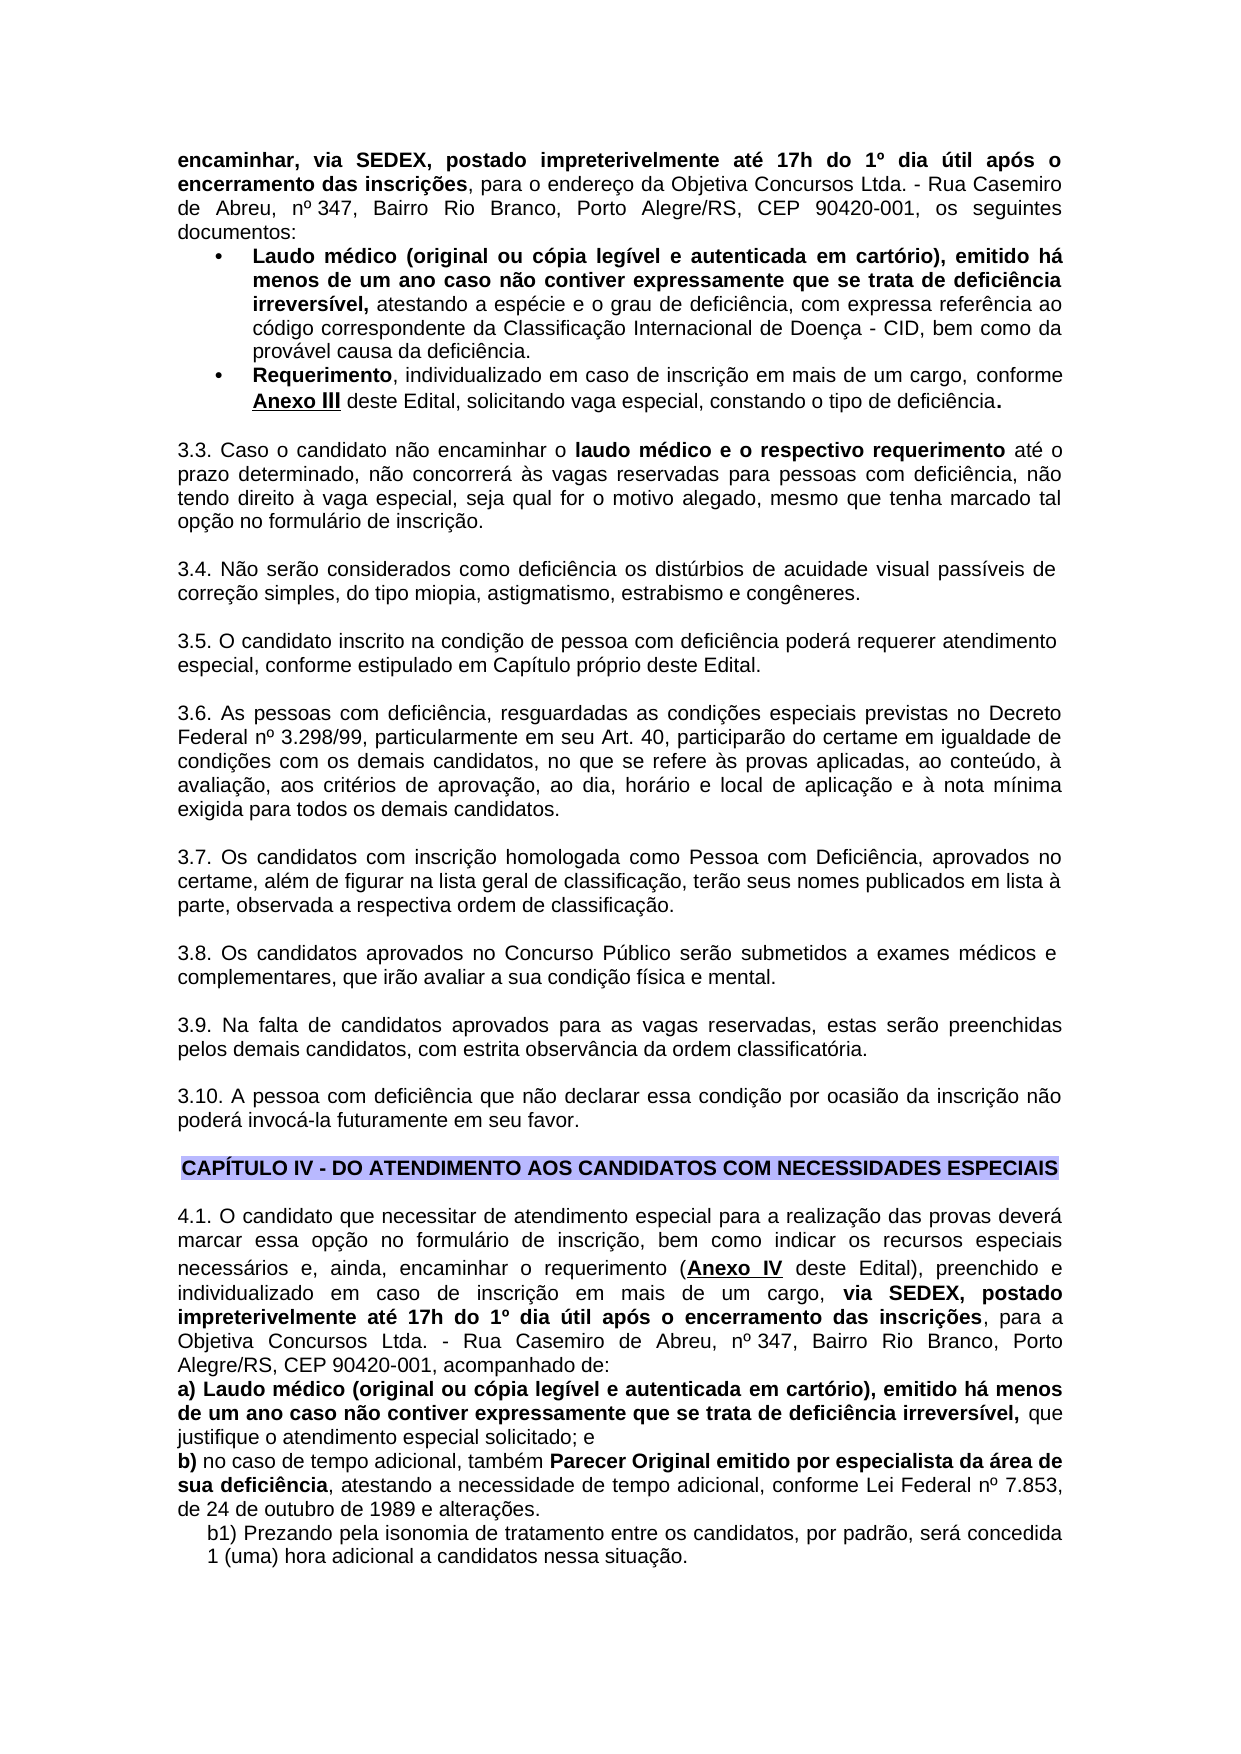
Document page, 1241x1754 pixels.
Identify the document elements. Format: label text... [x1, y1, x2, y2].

text a) Laudo médico (original ou cópia legível e autenticada em cartório), emitido há menos de um ano caso não contiver expressamente que se trata de deficiência irreversível, que justifique o atendimento especial solicitado; e [177, 1377, 1063, 1448]
text 3.9. Na falta de candidatos aprovados para as vagas reservadas, estas serão preenchidas pelos demais candidatos, com estrita observância da ordem classificatória. [177, 1012, 1063, 1060]
text 3.10. A pessoa com deficiência que não declarar essa condição por ocasião da inscrição não poderá invocá-la futuramente em seu favor. [177, 1084, 1063, 1132]
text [177, 148, 1063, 243]
text 3.7. Os candidatos com inscrição homologada como Pessoa com Deficiência, aprovados no certame, além de figurar na lista geral de classificação, terão seus nomes publicados em lista à parte, observada a respectiva ordem de classificação. [177, 845, 1063, 917]
text 3.5. O candidato inscrito na condição de pessoa com deficiência poderá requerer atendimento especial, conforme estipulado em Capítulo próprio deste Edital. [177, 629, 1058, 677]
text b1) Prezando pela isonomia de tratamento entre os candidatos, por padrão, será concedida 1 (uma) hora adicional a candidatos nessa situação. [207, 1520, 1063, 1568]
text 3.3. Caso o candidato não encaminhar o laudo médico e o respectivo requerimento até o prazo determinado, não concorrerá às vagas reservadas para pessoas com deficiência, não tendo direito à vaga especial, seja qual for o motivo alegado, mesmo que tenha marcado tal opção no formulário de inscrição. [177, 437, 1063, 533]
text 3.6. As pessoas com deficiência, resguardadas as condições especiais previstas no Decreto Federal nº 3.298/99, particularmente em seu Art. 40, participarão do certame em igualdade de condições com os demais candidatos, no que se refere às provas aplicadas, ao conteúdo, à avaliação, aos critérios de aprovação, ao dia, horário e local de aplicação e à nota mínima exigida para todos os demais candidatos. [177, 701, 1063, 821]
list Laudo médico (original ou cópia legível e autenticada em cartório), emitido há menos de um ano caso não contiver expressamente que se trata de deficiência irreversível, atestando a espécie e o grau de deficiência, com expressa referência ao código correspondente da Classificação Internacional de Doença - CID, bem como da provável causa da deficiência. [215, 243, 1063, 363]
list Requerimento, individualizado em caso de inscrição em mais de um cargo, conforme Anexo III deste Edital, solicitando vaga especial, constando o tipo de deficiência. [215, 363, 1063, 413]
text 4.1. O candidato que necessitar de atendimento especial para a realização das provas deverá marcar essa opção no formulário de inscrição, bem como indicar os recursos especiais necessários e, ainda, encaminhar o requerimento (Anexo IV deste Edital), preenchido e individualizado em caso de inscrição em mais de um cargo, via SEDEX, postado impreterivelmente até 17h do 1º dia útil após o encerramento das inscrições, para a Objetiva Concursos Ltda. - Rua Casemiro de Abreu, nº 347, Bairro Rio Branco, Porto Alegre/RS, CEP 90420-001, acompanhado de: [177, 1204, 1063, 1377]
text 3.8. Os candidatos aprovados no Concurso Público serão submetidos a exames médicos e complementares, que irão avaliar a sua condição física e mental. [177, 941, 1058, 988]
text 3.4. Não serão considerados como deficiência os distúrbios de acuidade visual passíveis de correção simples, do tipo miopia, astigmatismo, estrabismo e congêneres. [177, 557, 1058, 605]
text b) no caso de tempo adicional, também Parecer Original emitido por especialista da área de sua deficiência, atestando a necessidade de tempo adicional, conforme Lei Federal nº 7.853, de 24 de outubro de 1989 e alterações. [177, 1448, 1063, 1520]
